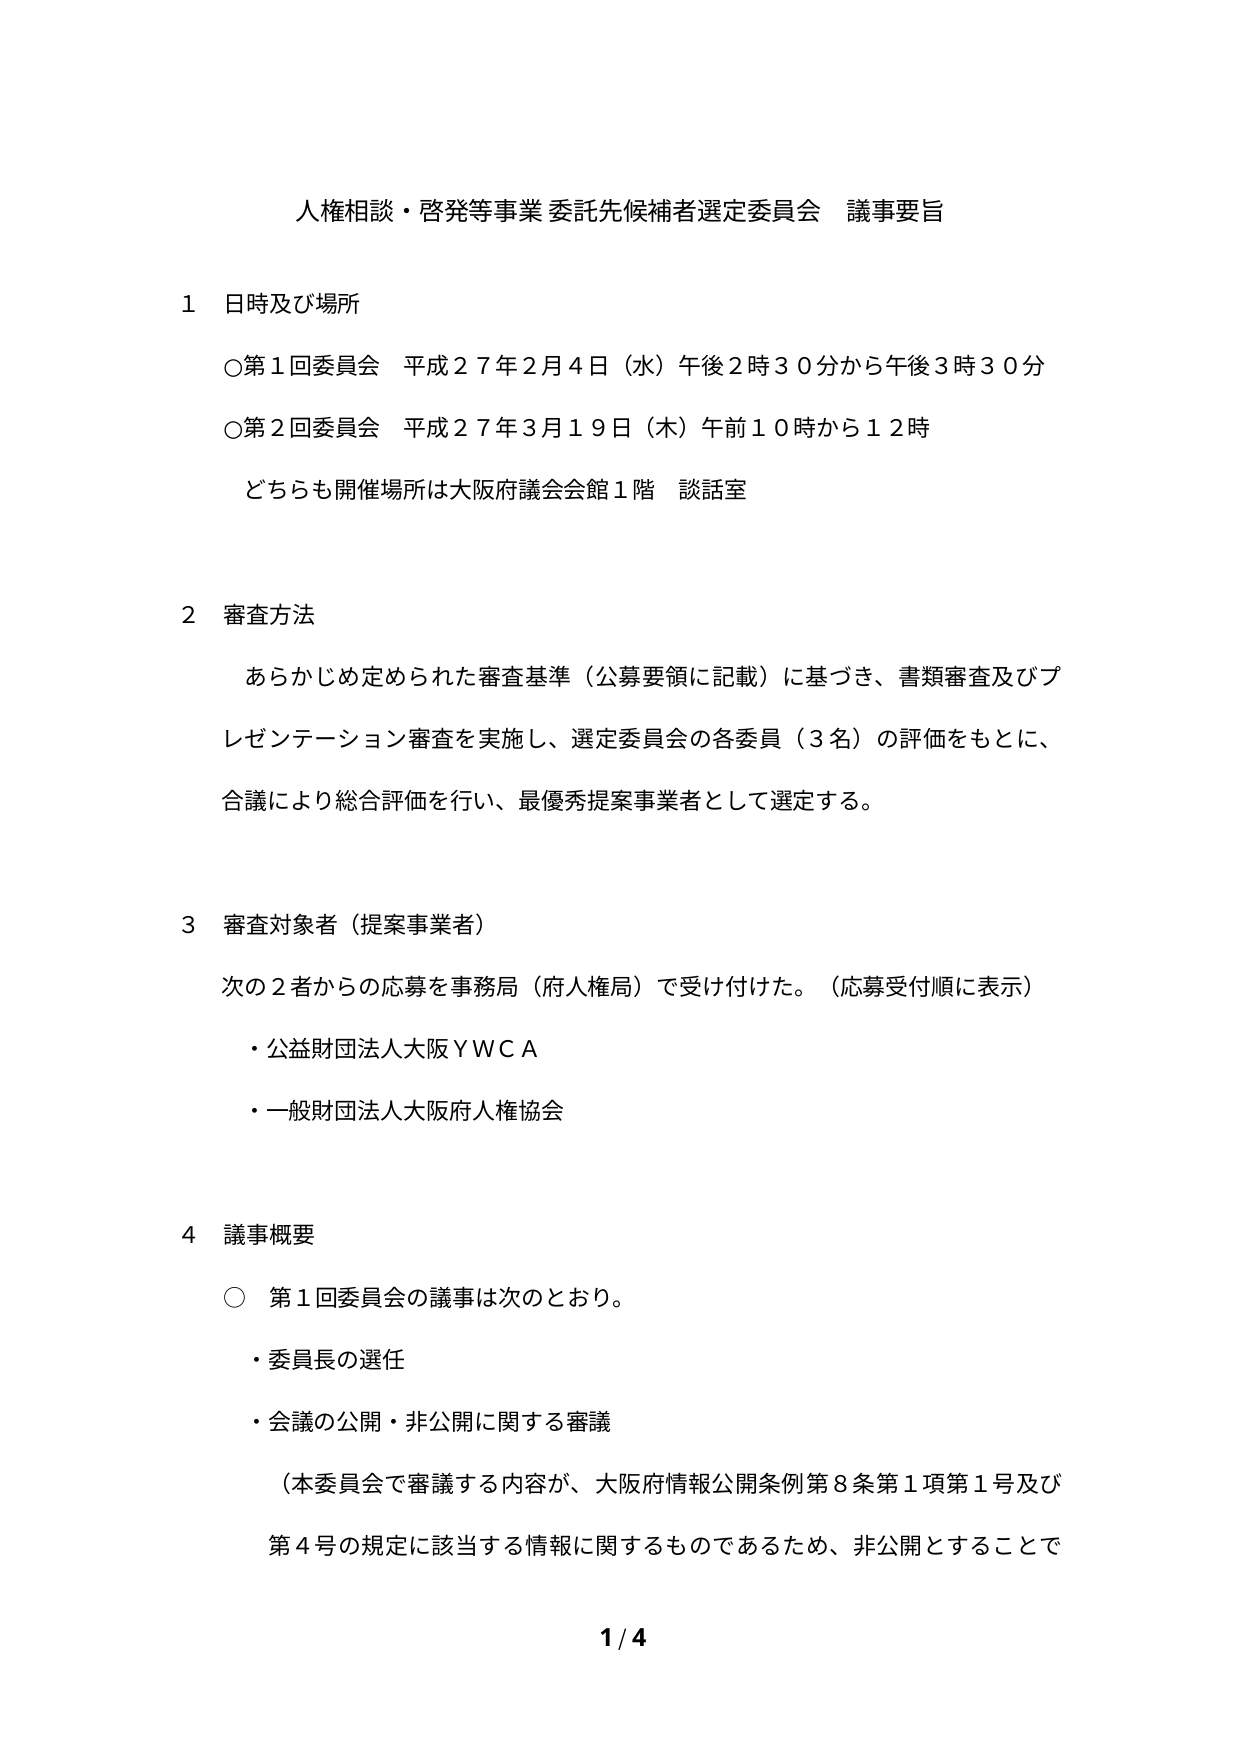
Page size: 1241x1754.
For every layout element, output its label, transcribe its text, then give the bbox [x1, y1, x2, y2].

text ・一般財団法人大阪府人権協会 [243, 1079, 1063, 1141]
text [268, 1451, 1063, 1575]
text ・公益財団法人大阪ＹＷＣＡ [243, 1017, 1063, 1079]
text 人権相談・啓発等事業 委託先候補者選定委員会 議事要旨 [177, 178, 1063, 241]
text あらかじめ定められた審査基準（公募要領に記載）に基づき、書類審査及びプレゼンテーション審査を実施し、選定委員会の各委員（３名）の評価をもとに、合議により総合評価を行い、最優秀提案事業者として選定する。 [221, 644, 1063, 830]
text ２ 審査方法 [177, 582, 1063, 644]
text ４ 議事概要 [177, 1203, 1063, 1265]
text 次の２者からの応募を事務局（府人権局）で受け付けた。（応募受付順に表示） [221, 954, 1063, 1017]
text ３ 審査対象者（提案事業者） [177, 892, 1063, 954]
text ○第２回委員会 平成２７年３月１９日（木）午前１０時から１２時 [177, 396, 1063, 458]
text ○ 第１回委員会の議事は次のとおり。 [177, 1265, 1063, 1327]
text ○第１回委員会 平成２７年２月４日（水）午後２時３０分から午後３時３０分 [177, 334, 1063, 396]
text ・会議の公開・非公開に関する審議 [199, 1389, 1063, 1451]
text どちらも開催場所は大阪府議会会館１階 談話室 [243, 458, 1063, 520]
text ・委員長の選任 [199, 1327, 1063, 1389]
text １ 日時及び場所 [177, 272, 1063, 334]
